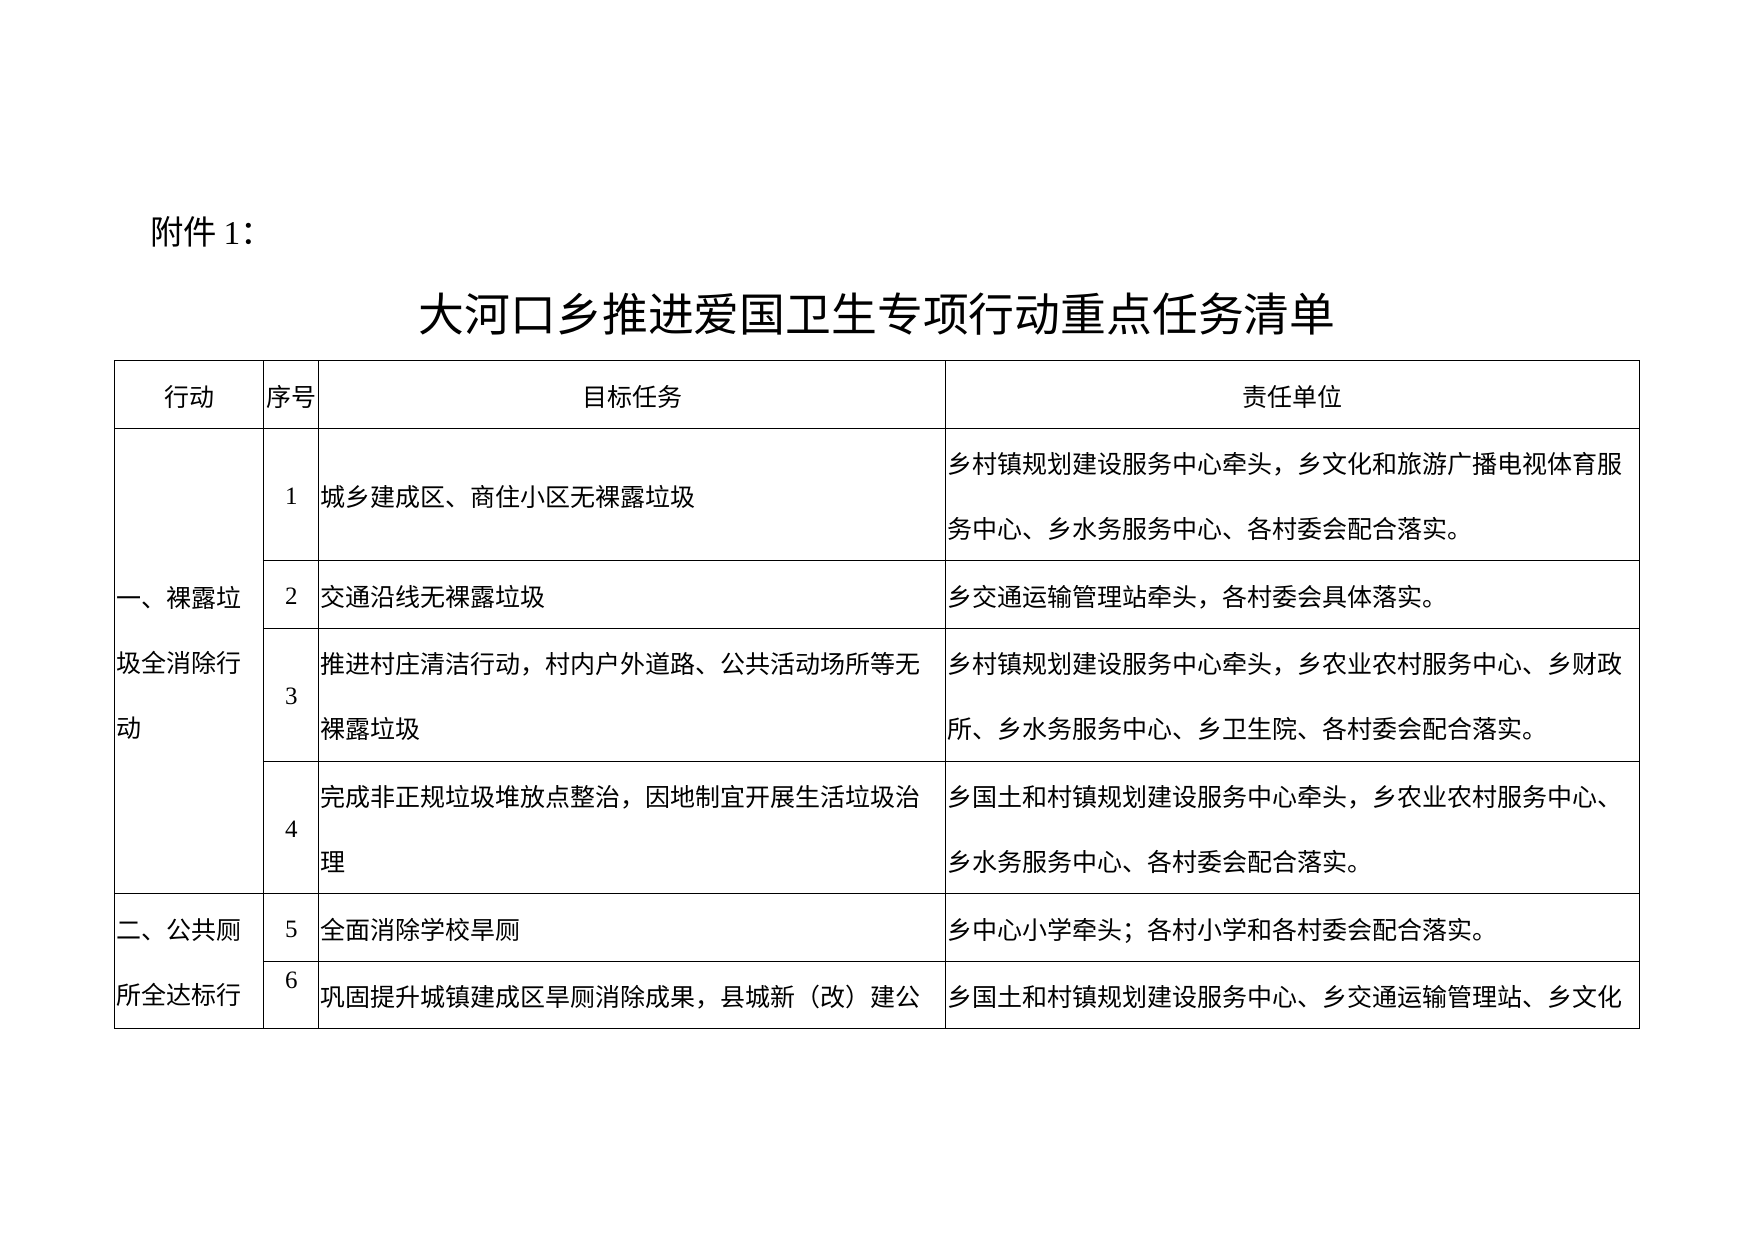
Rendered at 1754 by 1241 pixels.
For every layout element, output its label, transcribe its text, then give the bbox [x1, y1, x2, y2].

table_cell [946, 962, 1639, 1028]
table_cell 乡中心小学牵头；各村小学和各村委会配合落实。 [946, 894, 1639, 961]
table_cell 5 [264, 894, 318, 961]
table_cell 乡交通运输管理站牵头，各村委会具体落实。 [946, 561, 1639, 628]
text 附件1： [150, 198, 1604, 263]
table_cell 全面消除学校旱厕 [319, 894, 945, 961]
table_cell 城乡建成区、商住小区无裸露垃圾 [319, 429, 945, 560]
table_header 目标任务 [319, 361, 945, 428]
table_cell 二、公共厕所全达标行动 [115, 894, 263, 1028]
table_header 责任单位 [946, 361, 1639, 428]
table_cell 4 [264, 762, 318, 893]
table_header 行动 [115, 361, 263, 428]
table_header 序号 [264, 361, 318, 428]
text 大河口乡推进爱国卫生专项行动重点任务清单 [150, 263, 1604, 360]
table_cell 一、裸露垃圾全消除行动 [115, 429, 263, 893]
table_cell 乡国土和村镇规划建设服务中心牵头，乡农业农村服务中心、乡水务服务中心、各村委会配合落实。 [946, 762, 1639, 893]
table_cell 乡村镇规划建设服务中心牵头，乡文化和旅游广播电视体育服务中心、乡水务服务中心、各村委会配合落实。 [946, 429, 1639, 560]
table_cell 6 [264, 962, 318, 1028]
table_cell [319, 962, 945, 1028]
table_cell 2 [264, 561, 318, 628]
table_cell 交通沿线无裸露垃圾 [319, 561, 945, 628]
table_cell 1 [264, 429, 318, 560]
table_cell 3 [264, 629, 318, 761]
table_cell 推进村庄清洁行动，村内户外道路、公共活动场所等无裸露垃圾 [319, 629, 945, 761]
table_cell 完成非正规垃圾堆放点整治，因地制宜开展生活垃圾治理 [319, 762, 945, 893]
table_cell 乡村镇规划建设服务中心牵头，乡农业农村服务中心、乡财政所、乡水务服务中心、乡卫生院、各村委会配合落实。 [946, 629, 1639, 761]
